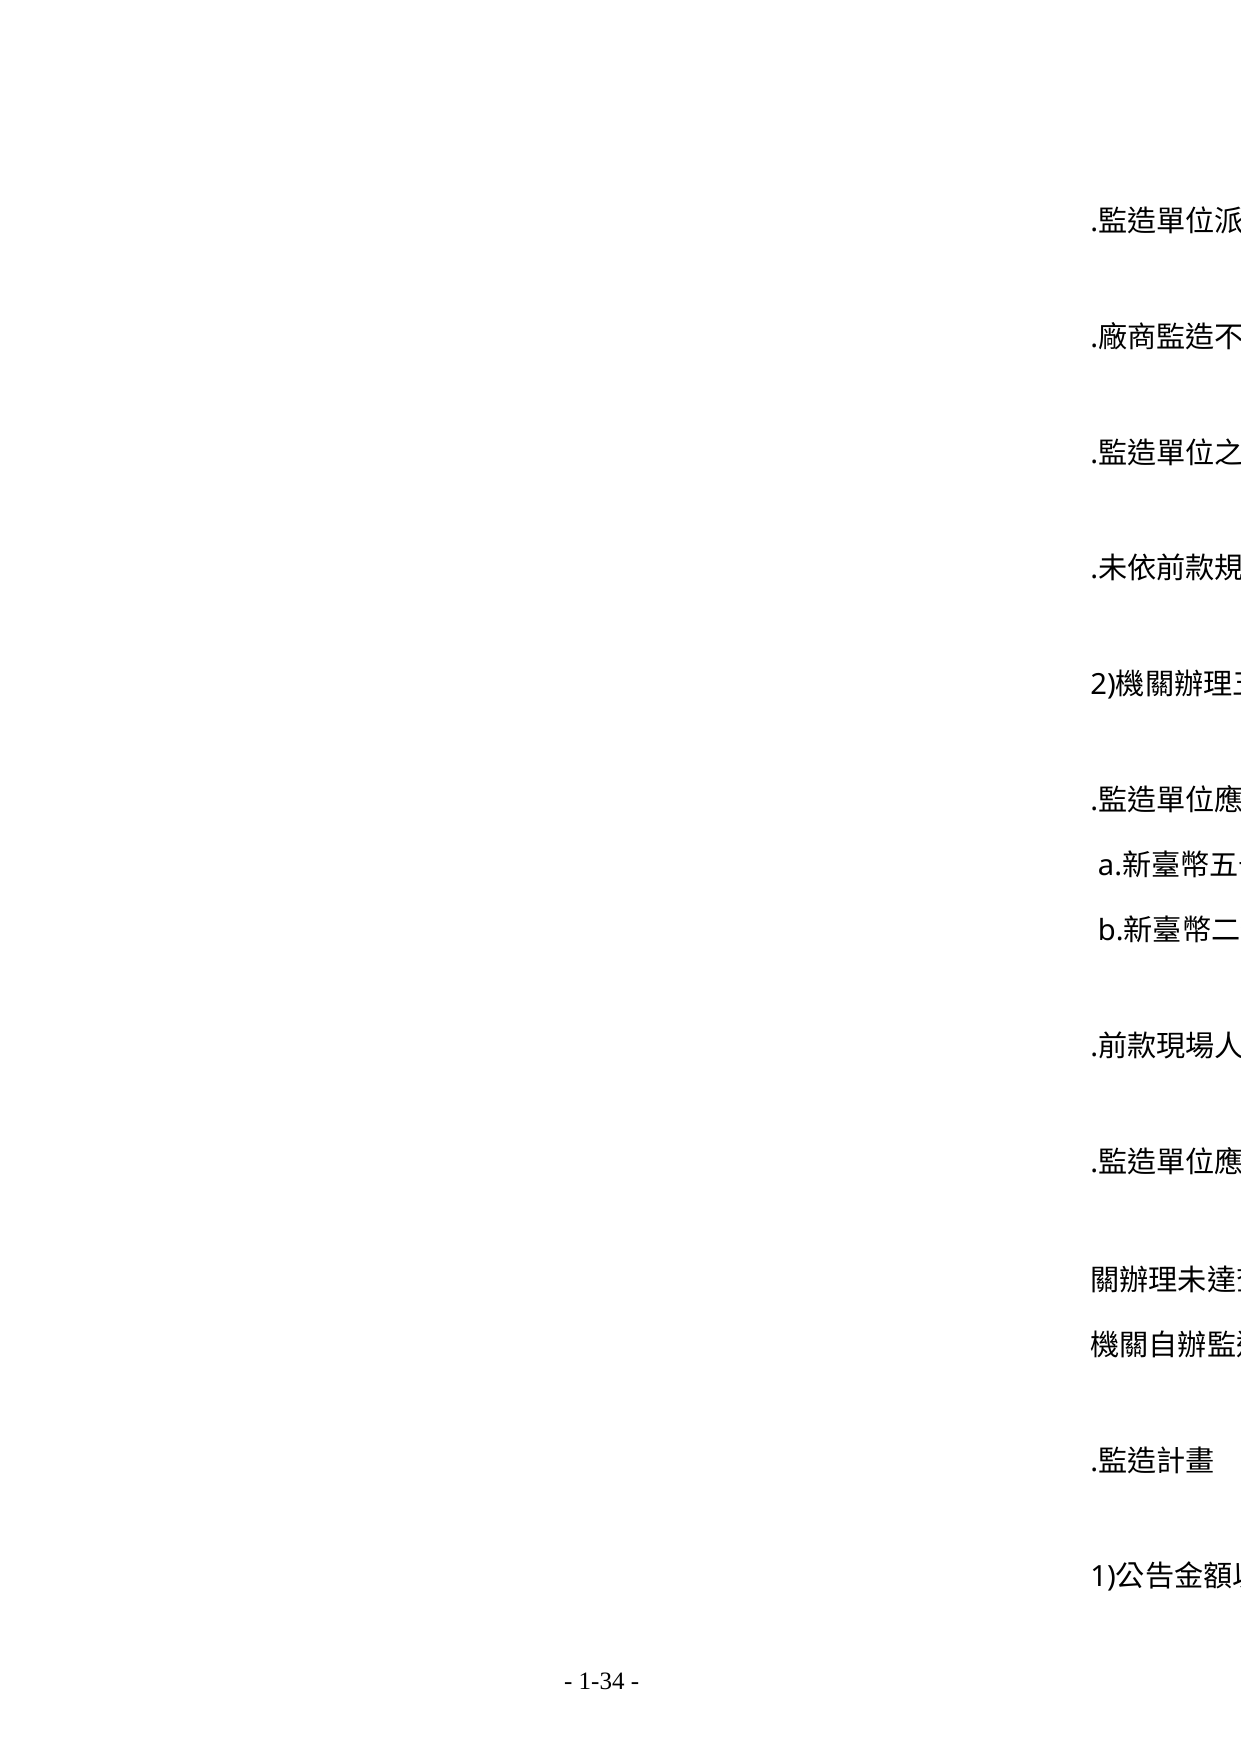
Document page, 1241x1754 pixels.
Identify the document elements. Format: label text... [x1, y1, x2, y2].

text A.監造單位派駐現場人員之資格及人數，並依據監造計畫執行監造作業。其未能有效達成品質要求時，得隨時撤換之。 [1090, 148, 1240, 240]
text 2.監造計畫 [1090, 1387, 1240, 1479]
text b.新臺幣二億元之工程，至少2人。 [1090, 907, 1240, 949]
text C.監造單位之建築師或技師，應依據工程施工查核小組作業辦法規定，於工程查核時到場說明。 [1090, 379, 1240, 472]
text B.廠商監造不實或管理不善，致機關遭受損害之責任及罰則。 [1090, 263, 1240, 356]
text a.新臺幣五千萬元以上未達二億元之工程，至少1人。 [1090, 841, 1240, 884]
text (1)公告金額以上工程，監造單位應提報監造計畫。 [1090, 1503, 1240, 1595]
text A.監造單位應比照第五點規定，置受訓合格之現場人員；每一標案最低現場人員人數規定如下： [1090, 726, 1240, 818]
text B.前款現場人員應專職，不得跨越其他標案，且監造服務期間應在工地執行職務。 [1090, 972, 1240, 1065]
text 機關辦理未達查核金額之工程，得比照前項規定辦理。 [1090, 1203, 1240, 1299]
text C.監造單位應於開工前，將其符合第一款規定之現場人員之登錄表經機關核定後，由機關填報於工程會資訊網路備查；上開人員異動或工程竣工時，亦同。 [1090, 1088, 1240, 1181]
text D.未依前款規定辦理之處理規定。 [1090, 494, 1240, 587]
text (2)機關辦理五千萬元以上之工程，其委託監造者，應於招標文件內訂定下列事項。但性質特殊之工程，得報經工程會同意後不適用之： [1090, 610, 1240, 703]
